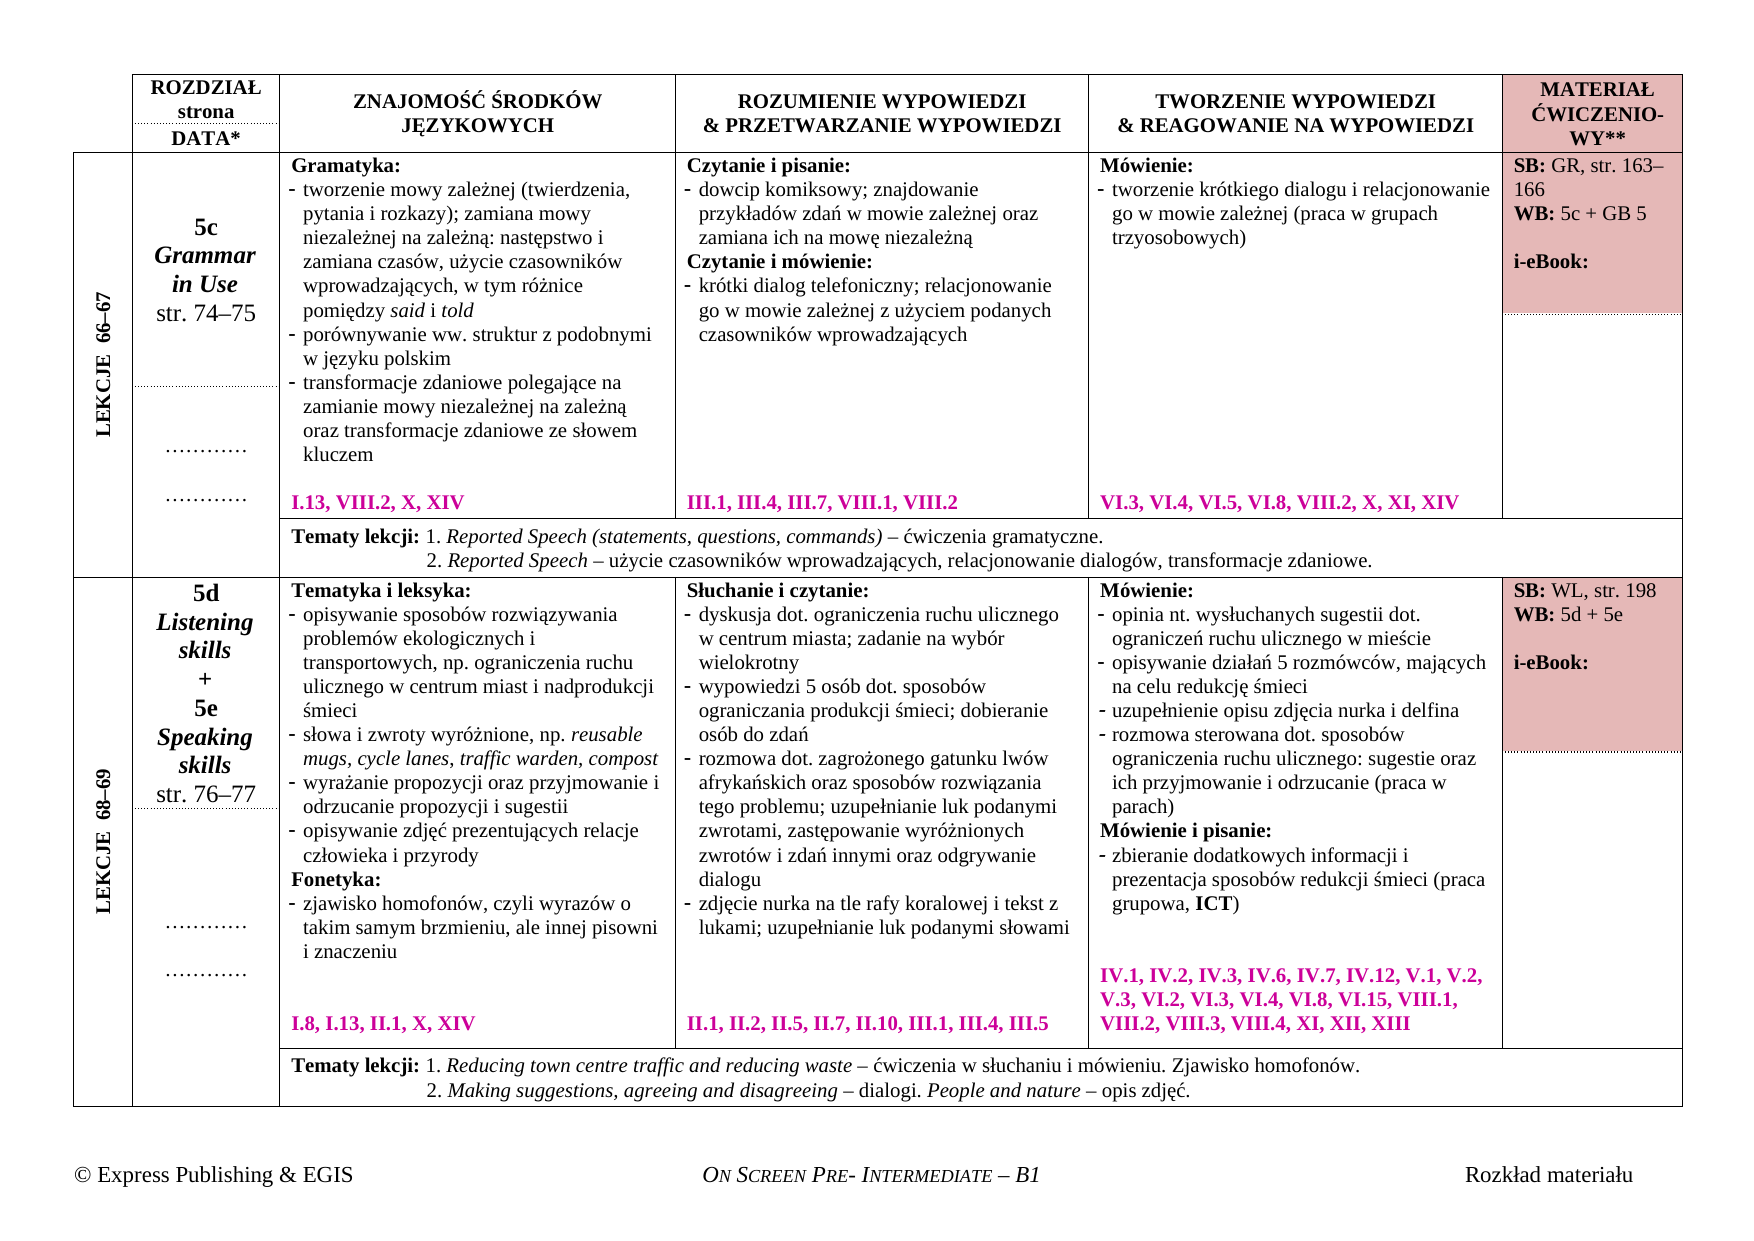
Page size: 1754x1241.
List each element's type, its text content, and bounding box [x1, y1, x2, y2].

table_cell LEKCJE 66–67 [74, 153, 132, 577]
table_cell Słuchanie i czytanie: dyskusja dot. ograniczenia ruchu ulicznego w centrum miasta; zadanie na wybór wielokrotny wypowiedzi 5 osób dot. sposobów ograniczania produkcji śmieci; dobieranie osób do zdań rozmowa dot. zagrożonego gatunku lwów afrykańskich oraz sposobów rozwiązania tego problemu; uzupełnianie luk podanymi zwrotami, zastępowanie wyróżnionych zwrotów i zdań innymi oraz odgrywanie dialogu zdjęcie nurka na tle rafy koralowej i tekst z lukami; uzupełnianie luk podanymi słowami II.1, II.2, II.5, II.7, II.10, III.1, III.4, III.5 [676, 578, 1088, 1048]
table_header ROZDZIAŁ strona [133, 75, 279, 123]
table_header TWORZENIE WYPOWIEDZI & REAGOWANIE NA WYPOWIEDZI [1089, 75, 1502, 152]
table_cell ………… ………… [133, 386, 279, 577]
table_cell ………… ………… [133, 808, 279, 1106]
table_cell Czytanie i pisanie: dowcip komiksowy; znajdowanie przykładów zdań w mowie zależnej oraz zamiana ich na mowę niezależną Czytanie i mówienie: krótki dialog telefoniczny; relacjonowanie go w mowie zależnej z użyciem podanych czasowników wprowadzających III.1, III.4, III.7, VIII.1, VIII.2 [676, 153, 1088, 518]
table_cell 5d Listening skills + 5e Speaking skills str. 76–77 [133, 578, 279, 808]
table_cell [1503, 314, 1682, 518]
table_cell 5c Grammar in Use str. 74–75 [133, 153, 279, 386]
table_cell [1503, 751, 1682, 1048]
table_cell SB: WL, str. 198 WB: 5d + 5e i-eBook: [1503, 578, 1682, 751]
table_cell Gramatyka: tworzenie mowy zależnej (twierdzenia, pytania i rozkazy); zamiana mowy niezależnej na zależną: następstwo i zamiana czasów, użycie czasowników wprowadzających, w tym różnice pomiędzy said i told porównywanie ww. struktur z podobnymi w języku polskim transformacje zdaniowe polegające na zamianie mowy niezależnej na zależną oraz transformacje zdaniowe ze słowem kluczem I.13, VIII.2, X, XIV [280, 153, 675, 518]
table_cell Mówienie: opinia nt. wysłuchanych sugestii dot. ograniczeń ruchu ulicznego w mieście opisywanie działań 5 rozmówców, mających na celu redukcję śmieci uzupełnienie opisu zdjęcia nurka i delfina rozmowa sterowana dot. sposobów ograniczenia ruchu ulicznego: sugestie oraz ich przyjmowanie i odrzucanie (praca w parach) Mówienie i pisanie: zbieranie dodatkowych informacji i prezentacja sposobów redukcji śmieci (praca grupowa, ICT) IV.1, IV.2, IV.3, IV.6, IV.7, IV.12, V.1, V.2, V.3, VI.2, VI.3, VI.4, VI.8, VI.15, VIII.1, VIII.2, VIII.3, VIII.4, XI, XII, XIII [1089, 578, 1502, 1048]
table_cell Tematy lekcji: 1. Reported Speech (statements, questions, commands) – ćwiczenia gramatyczne. 2. Reported Speech – użycie czasowników wprowadzających, relacjonowanie dialogów, transformacje zdaniowe. [280, 519, 1682, 577]
table_header ZNAJOMOŚĆ ŚRODKÓW JĘZYKOWYCH [280, 75, 675, 152]
table_header ROZUMIENIE WYPOWIEDZI & PRZETWARZANIE WYPOWIEDZI [676, 75, 1088, 152]
table_cell Tematy lekcji: 1. Reducing town centre traffic and reducing waste – ćwiczenia w słuchaniu i mówieniu. Zjawisko homofonów. 2. Making suggestions, agreeing and disagreeing – dialogi. People and nature – opis zdjęć. [280, 1049, 1682, 1106]
table_cell Tematyka i leksyka: opisywanie sposobów rozwiązywania problemów ekologicznych i transportowych, np. ograniczenia ruchu ulicznego w centrum miast i nadprodukcji śmieci słowa i zwroty wyróżnione, np. reusable mugs, cycle lanes, traffic warden, compost wyrażanie propozycji oraz przyjmowanie i odrzucanie propozycji i sugestii opisywanie zdjęć prezentujących relacje człowieka i przyrody Fonetyka: zjawisko homofonów, czyli wyrazów o takim samym brzmieniu, ale innej pisowni i znaczeniu I.8, I.13, II.1, X, XIV [280, 578, 675, 1048]
table_cell SB: GR, str. 163–166 WB: 5c + GB 5 i-eBook: [1503, 153, 1682, 313]
table_header MATERIAŁ ĆWICZENIO-WY** [1503, 75, 1682, 152]
table_cell LEKCJE 68–69 [74, 578, 132, 1106]
table_cell DATA* [133, 123, 279, 152]
table_cell Mówienie: tworzenie krótkiego dialogu i relacjonowanie go w mowie zależnej (praca w grupach trzyosobowych) VI.3, VI.4, VI.5, VI.8, VIII.2, X, XI, XIV [1089, 153, 1502, 518]
